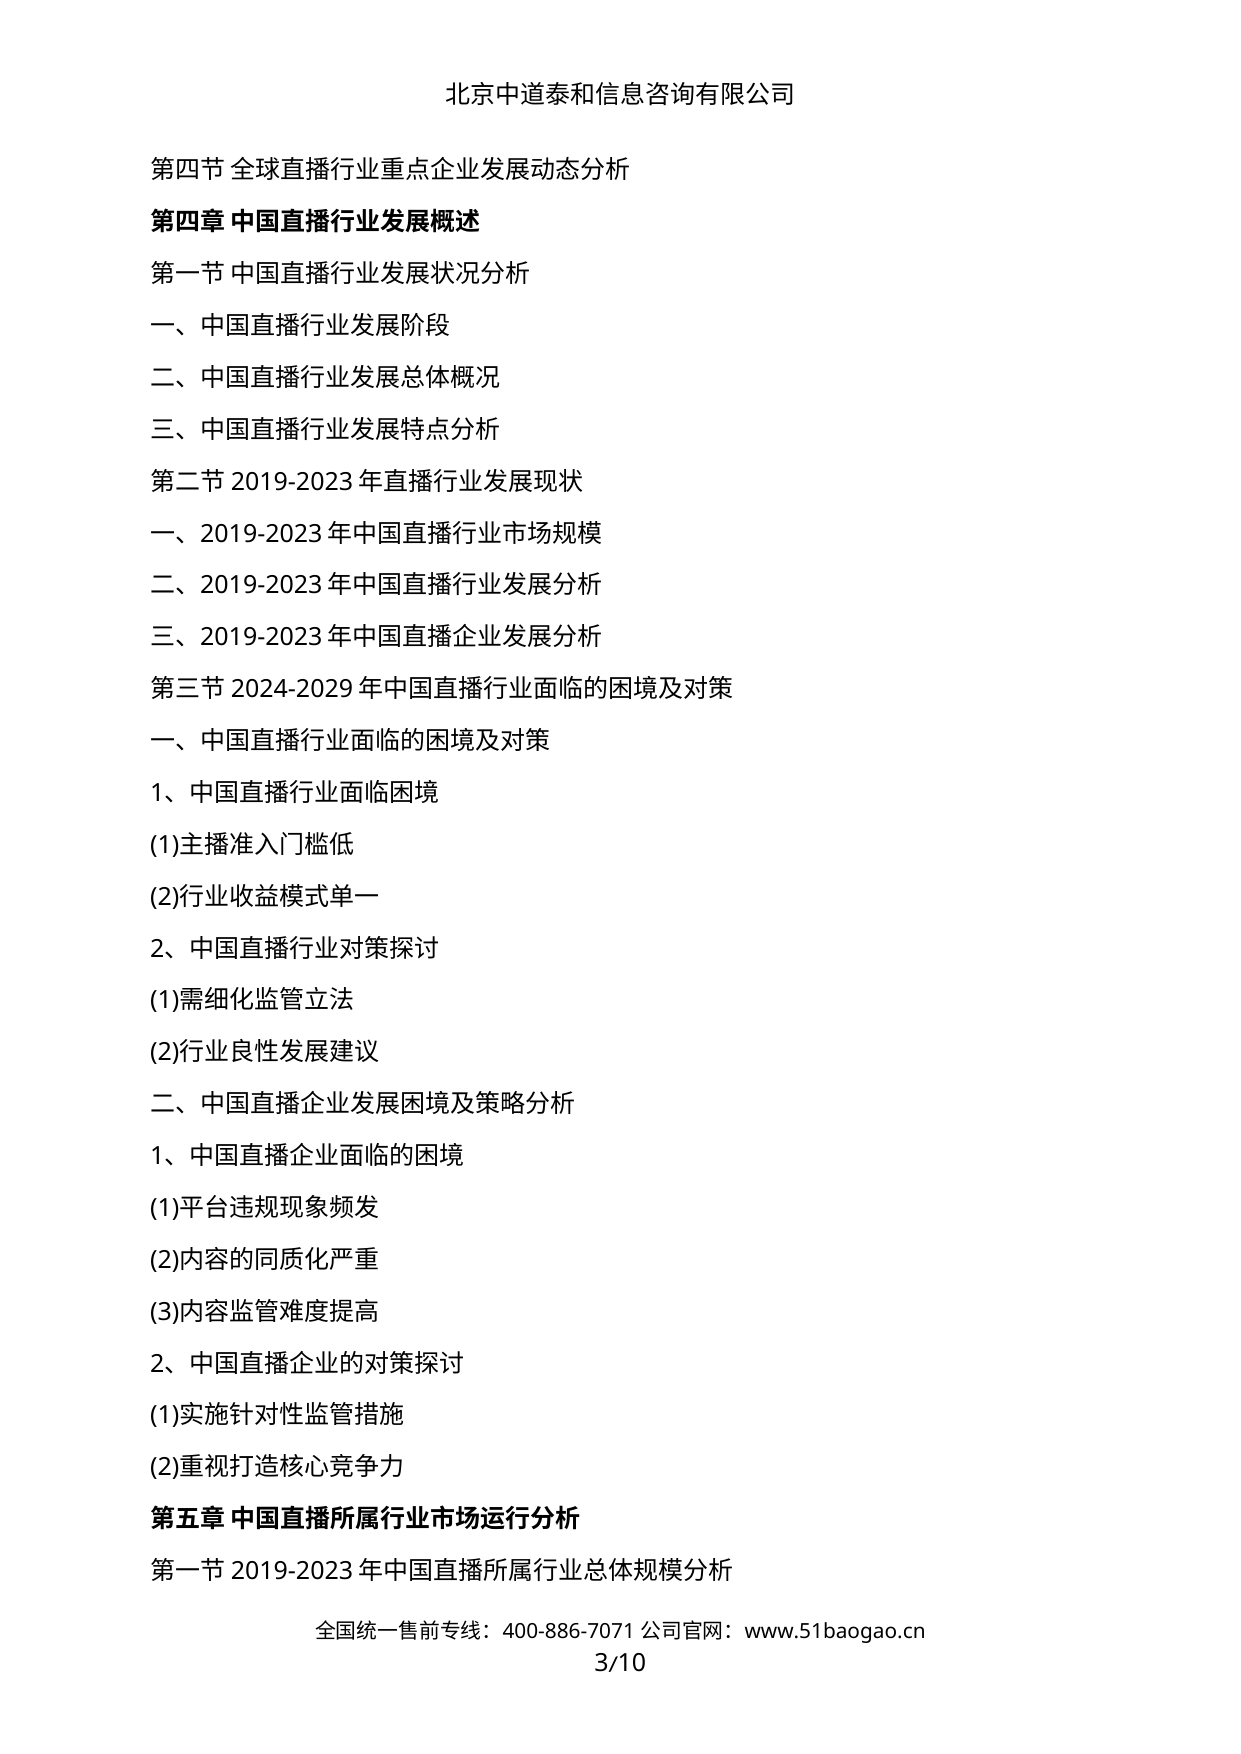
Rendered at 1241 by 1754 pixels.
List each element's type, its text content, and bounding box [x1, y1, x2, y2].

text 第四章 中国直播行业发展概述 [150, 202, 1090, 238]
text (2)重视打造核心竞争力 [150, 1447, 1090, 1483]
text (3)内容监管难度提高 [150, 1291, 1090, 1327]
text (1)需细化监管立法 [150, 980, 1090, 1016]
text 二、2019-2023年中国直播行业发展分析 [150, 565, 1090, 601]
text (2)行业良性发展建议 [150, 1032, 1090, 1068]
text 二、中国直播企业发展困境及策略分析 [150, 1084, 1090, 1120]
text 三、中国直播行业发展特点分析 [150, 409, 1090, 446]
text 1、中国直播企业面临的困境 [150, 1136, 1090, 1172]
text 二、中国直播行业发展总体概况 [150, 357, 1090, 394]
text 第一节 中国直播行业发展状况分析 [150, 254, 1090, 290]
text 2、中国直播企业的对策探讨 [150, 1343, 1090, 1379]
text 第五章 中国直播所属行业市场运行分析 [150, 1499, 1090, 1535]
text 2、中国直播行业对策探讨 [150, 928, 1090, 964]
text 第一节 2019-2023年中国直播所属行业总体规模分析 [150, 1551, 1090, 1587]
text (1)实施针对性监管措施 [150, 1395, 1090, 1431]
text (2)内容的同质化严重 [150, 1239, 1090, 1276]
text 一、2019-2023年中国直播行业市场规模 [150, 513, 1090, 549]
text 一、中国直播行业面临的困境及对策 [150, 721, 1090, 757]
text 第三节 2024-2029年中国直播行业面临的困境及对策 [150, 669, 1090, 705]
text 1、中国直播行业面临困境 [150, 772, 1090, 809]
text (2)行业收益模式单一 [150, 876, 1090, 912]
text (1)主播准入门槛低 [150, 824, 1090, 861]
text (1)平台违规现象频发 [150, 1187, 1090, 1224]
text 第二节 2019-2023年直播行业发展现状 [150, 461, 1090, 497]
text 一、中国直播行业发展阶段 [150, 306, 1090, 342]
text 三、2019-2023年中国直播企业发展分析 [150, 617, 1090, 653]
text 第四节 全球直播行业重点企业发展动态分析 [150, 150, 1090, 186]
